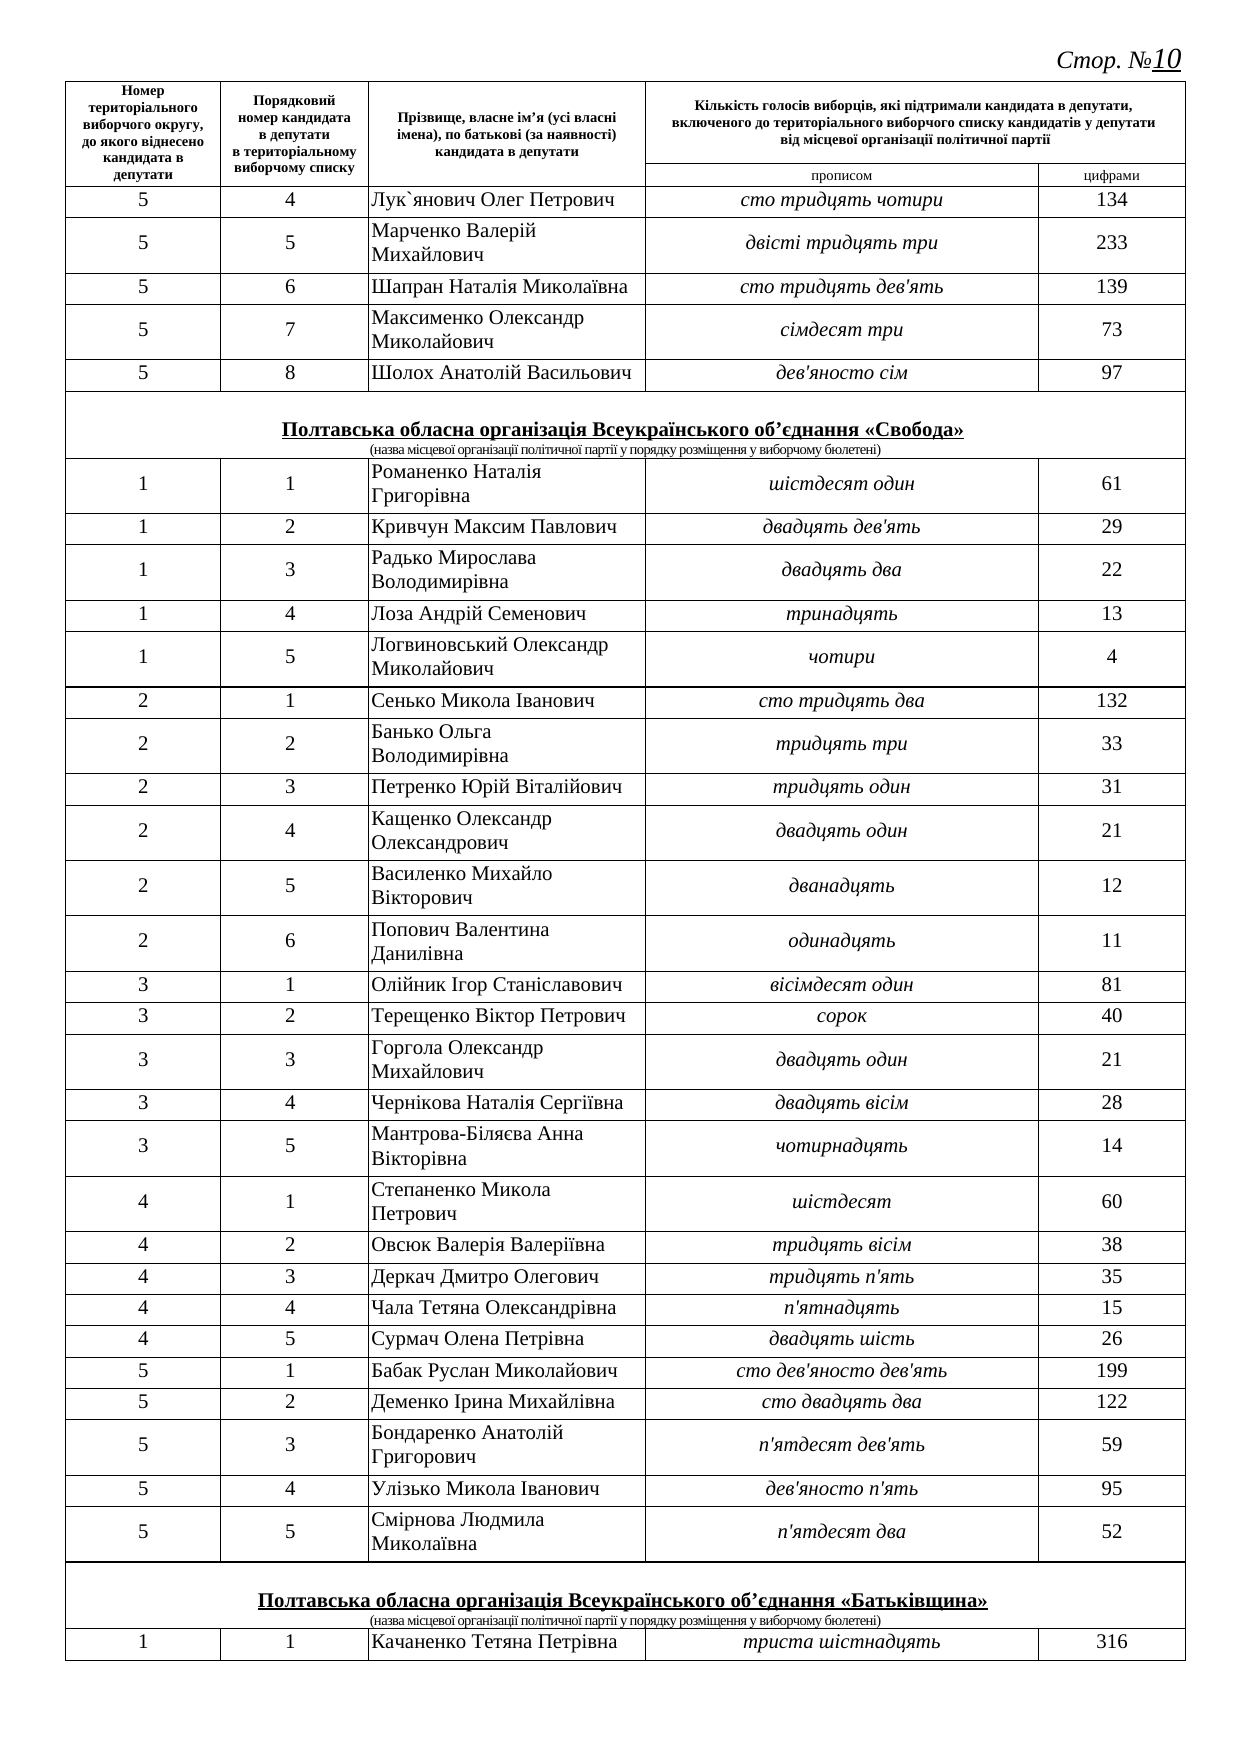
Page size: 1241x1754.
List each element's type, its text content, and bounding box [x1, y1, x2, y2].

table_cell 21 [1039, 806, 1185, 860]
table_cell Чернікова Наталія Сергіївна [369, 1090, 645, 1120]
table_cell шістдесят один [646, 459, 1038, 513]
table_header Порядковий номер кандидата в депутати в територіальному виборчому списку [221, 82, 368, 186]
table_cell 2 [66, 806, 220, 860]
table_cell 5 [221, 632, 368, 686]
table_cell 35 [1039, 1264, 1185, 1294]
table_cell 29 [1039, 514, 1185, 544]
table_cell 2 [221, 1389, 368, 1419]
table_cell 15 [1039, 1295, 1185, 1325]
table_cell тридцять один [646, 774, 1038, 804]
table_cell 2 [66, 916, 220, 971]
table_cell п'ятдесят дев'ять [646, 1420, 1038, 1475]
table_cell дев'яносто п'ять [646, 1476, 1038, 1506]
table_cell 1 [221, 459, 368, 513]
table_cell 4 [221, 601, 368, 631]
table_cell 1 [66, 632, 220, 686]
table_cell 4 [66, 1264, 220, 1294]
table_cell тридцять три [646, 719, 1038, 773]
table_cell 5 [66, 1358, 220, 1388]
table_cell 4 [221, 1476, 368, 1506]
table_cell 31 [1039, 774, 1185, 804]
table_cell 2 [221, 514, 368, 544]
table_cell Шапран Наталія Миколаївна [369, 274, 645, 304]
table_cell 13 [1039, 601, 1185, 631]
table_cell двадцять дев'ять [646, 514, 1038, 544]
table_cell Смірнова Людмила Миколаївна [369, 1507, 645, 1561]
table_cell Радько Мирослава Володимирівна [369, 545, 645, 600]
table_cell 12 [1039, 861, 1185, 915]
table_cell 7 [221, 305, 368, 359]
table_cell Кащенко Олександр Олександрович [369, 806, 645, 860]
table_cell 5 [221, 1326, 368, 1357]
table_cell 5 [66, 1507, 220, 1561]
table_cell 60 [1039, 1177, 1185, 1231]
table_cell 2 [66, 688, 220, 718]
table_cell 2 [66, 861, 220, 915]
table_cell 4 [66, 1295, 220, 1325]
table_cell тридцять п'ять [646, 1264, 1038, 1294]
table_cell 4 [221, 1295, 368, 1325]
table_cell Василенко Михайло Вікторович [369, 861, 645, 915]
table_cell Терещенко Віктор Петрович [369, 1003, 645, 1033]
table_cell сімдесят три [646, 305, 1038, 359]
table_cell 59 [1039, 1420, 1185, 1475]
table_cell 3 [66, 1121, 220, 1176]
table_cell 139 [1039, 274, 1185, 304]
table_cell Кривчун Максим Павлович [369, 514, 645, 544]
table_cell 6 [221, 274, 368, 304]
table_cell 3 [221, 1035, 368, 1089]
table_cell 61 [1039, 459, 1185, 513]
table_cell 3 [221, 545, 368, 600]
table_cell чотирнадцять [646, 1121, 1038, 1176]
table_cell одинадцять [646, 916, 1038, 971]
table_cell 1 [66, 601, 220, 631]
table_cell 3 [66, 1003, 220, 1033]
table_cell 1 [221, 688, 368, 718]
table_cell цифрами [1039, 164, 1185, 186]
table_cell Мантрова-Біляєва Анна Вікторівна [369, 1121, 645, 1176]
table_cell дев'яносто сім [646, 360, 1038, 391]
table_cell сто двадцять два [646, 1389, 1038, 1419]
table_cell 97 [1039, 360, 1185, 391]
table_cell Полтавська обласна організація Всеукраїнського об’єднання «Батьківщина» (назва місцевої організації політичної партії у порядку розміщення у виборчому бюлетені) [66, 1563, 1185, 1628]
table_cell Сурмач Олена Петрівна [369, 1326, 645, 1357]
table_cell Бондаренко Анатолій Григорович [369, 1420, 645, 1475]
table_cell 2 [66, 774, 220, 804]
table_cell двадцять вісім [646, 1090, 1038, 1120]
table_cell Логвиновський Олександр Миколайович [369, 632, 645, 686]
table_cell 5 [66, 218, 220, 272]
table_cell 73 [1039, 305, 1185, 359]
table_cell чотири [646, 632, 1038, 686]
table_cell 5 [66, 274, 220, 304]
table_cell Шолох Анатолій Васильович [369, 360, 645, 391]
table_cell Степаненко Микола Петрович [369, 1177, 645, 1231]
table_cell 5 [66, 1476, 220, 1506]
table_cell Овсюк Валерія Валеріївна [369, 1232, 645, 1262]
table_cell 3 [66, 1035, 220, 1089]
table_cell Сенько Микола Іванович [369, 688, 645, 718]
table_header Номер територіального виборчого округу, до якого віднесено кандидата в депутати [66, 82, 220, 186]
table_cell сто тридцять дев'ять [646, 274, 1038, 304]
table_cell двадцять шість [646, 1326, 1038, 1357]
table_cell 5 [66, 1420, 220, 1475]
table_cell Марченко Валерій Михайлович [369, 218, 645, 272]
table_cell сорок [646, 1003, 1038, 1033]
table_cell 4 [66, 1326, 220, 1357]
table_cell Деменко Ірина Михайлівна [369, 1389, 645, 1419]
table_cell 132 [1039, 688, 1185, 718]
table_cell тридцять вісім [646, 1232, 1038, 1262]
table_cell 3 [221, 1264, 368, 1294]
table_cell 5 [221, 861, 368, 915]
table_cell Попович Валентина Данилівна [369, 916, 645, 971]
table_cell сто дев'яносто дев'ять [646, 1358, 1038, 1388]
table_cell двадцять два [646, 545, 1038, 600]
table_cell 1 [66, 514, 220, 544]
table_cell 1 [66, 545, 220, 600]
table_cell 5 [66, 1389, 220, 1419]
table_cell 5 [221, 1121, 368, 1176]
table_cell 2 [221, 1003, 368, 1033]
table_cell шістдесят [646, 1177, 1038, 1231]
table_cell 316 [1039, 1629, 1185, 1660]
table_cell 1 [66, 1629, 220, 1660]
table_cell тринадцять [646, 601, 1038, 631]
table_cell 14 [1039, 1121, 1185, 1176]
table_cell п'ятнадцять [646, 1295, 1038, 1325]
table_cell Романенко Наталія Григорівна [369, 459, 645, 513]
table_cell 5 [66, 305, 220, 359]
table_cell сто тридцять чотири [646, 187, 1038, 217]
table_cell Качаненко Тетяна Петрівна [369, 1629, 645, 1660]
table_header Прізвище, власне ім’я (усі власні імена), по батькові (за наявності) кандидата в депутати [369, 82, 645, 186]
table_cell 2 [221, 719, 368, 773]
table_cell Олійник Ігор Станіславович [369, 972, 645, 1002]
table_cell 11 [1039, 916, 1185, 971]
table_cell 3 [66, 1090, 220, 1120]
table_cell Полтавська обласна організація Всеукраїнського об’єднання «Свобода» (назва місцевої організації політичної партії у порядку розміщення у виборчому бюлетені) [66, 392, 1185, 457]
table_cell Чала Тетяна Олександрівна [369, 1295, 645, 1325]
table_header Кількість голосів виборців, які підтримали кандидата в депутати, включеного до територіального виборчого списку кандидатів у депутати від місцевої організації політичної партії [646, 82, 1185, 163]
table_cell прописом [646, 164, 1038, 186]
table_cell 122 [1039, 1389, 1185, 1419]
table_cell 40 [1039, 1003, 1185, 1033]
table_cell двісті тридцять три [646, 218, 1038, 272]
table_cell 81 [1039, 972, 1185, 1002]
table_cell Деркач Дмитро Олегович [369, 1264, 645, 1294]
table_cell 4 [221, 187, 368, 217]
table_cell Петренко Юрій Віталійович [369, 774, 645, 804]
table_cell 4 [66, 1177, 220, 1231]
table_cell Максименко Олександр Миколайович [369, 305, 645, 359]
table_cell 33 [1039, 719, 1185, 773]
table_cell вісімдесят один [646, 972, 1038, 1002]
table_cell 4 [1039, 632, 1185, 686]
table_cell 28 [1039, 1090, 1185, 1120]
table_cell сто тридцять два [646, 688, 1038, 718]
table_cell 5 [221, 218, 368, 272]
table_cell 21 [1039, 1035, 1185, 1089]
table_cell Улізько Микола Іванович [369, 1476, 645, 1506]
table_cell 8 [221, 360, 368, 391]
table_cell дванадцять [646, 861, 1038, 915]
table_cell Лоза Андрій Семенович [369, 601, 645, 631]
table_cell 1 [221, 1177, 368, 1231]
table_cell 5 [66, 187, 220, 217]
table_cell 22 [1039, 545, 1185, 600]
table_cell 1 [221, 972, 368, 1002]
table_cell 3 [221, 1420, 368, 1475]
table_cell 5 [66, 360, 220, 391]
table_cell 1 [221, 1358, 368, 1388]
table_cell 6 [221, 916, 368, 971]
table_cell 26 [1039, 1326, 1185, 1357]
table_cell Горгола Олександр Михайлович [369, 1035, 645, 1089]
table_cell двадцять один [646, 806, 1038, 860]
table_cell Лук`янович Олег Петрович [369, 187, 645, 217]
table_cell триста шістнадцять [646, 1629, 1038, 1660]
table_cell Бабак Руслан Миколайович [369, 1358, 645, 1388]
table_cell 2 [221, 1232, 368, 1262]
table_cell 3 [66, 972, 220, 1002]
table_cell 52 [1039, 1507, 1185, 1561]
table_cell Банько Ольга Володимирівна [369, 719, 645, 773]
table_cell 4 [66, 1232, 220, 1262]
table_cell 233 [1039, 218, 1185, 272]
table_cell 5 [221, 1507, 368, 1561]
table_cell 2 [66, 719, 220, 773]
table_cell 199 [1039, 1358, 1185, 1388]
table_cell 1 [221, 1629, 368, 1660]
table_cell п'ятдесят два [646, 1507, 1038, 1561]
table_cell 38 [1039, 1232, 1185, 1262]
table_cell 4 [221, 806, 368, 860]
table_cell 4 [221, 1090, 368, 1120]
table_cell 1 [66, 459, 220, 513]
table_cell 95 [1039, 1476, 1185, 1506]
table_cell 3 [221, 774, 368, 804]
table_cell двадцять один [646, 1035, 1038, 1089]
table_cell 134 [1039, 187, 1185, 217]
